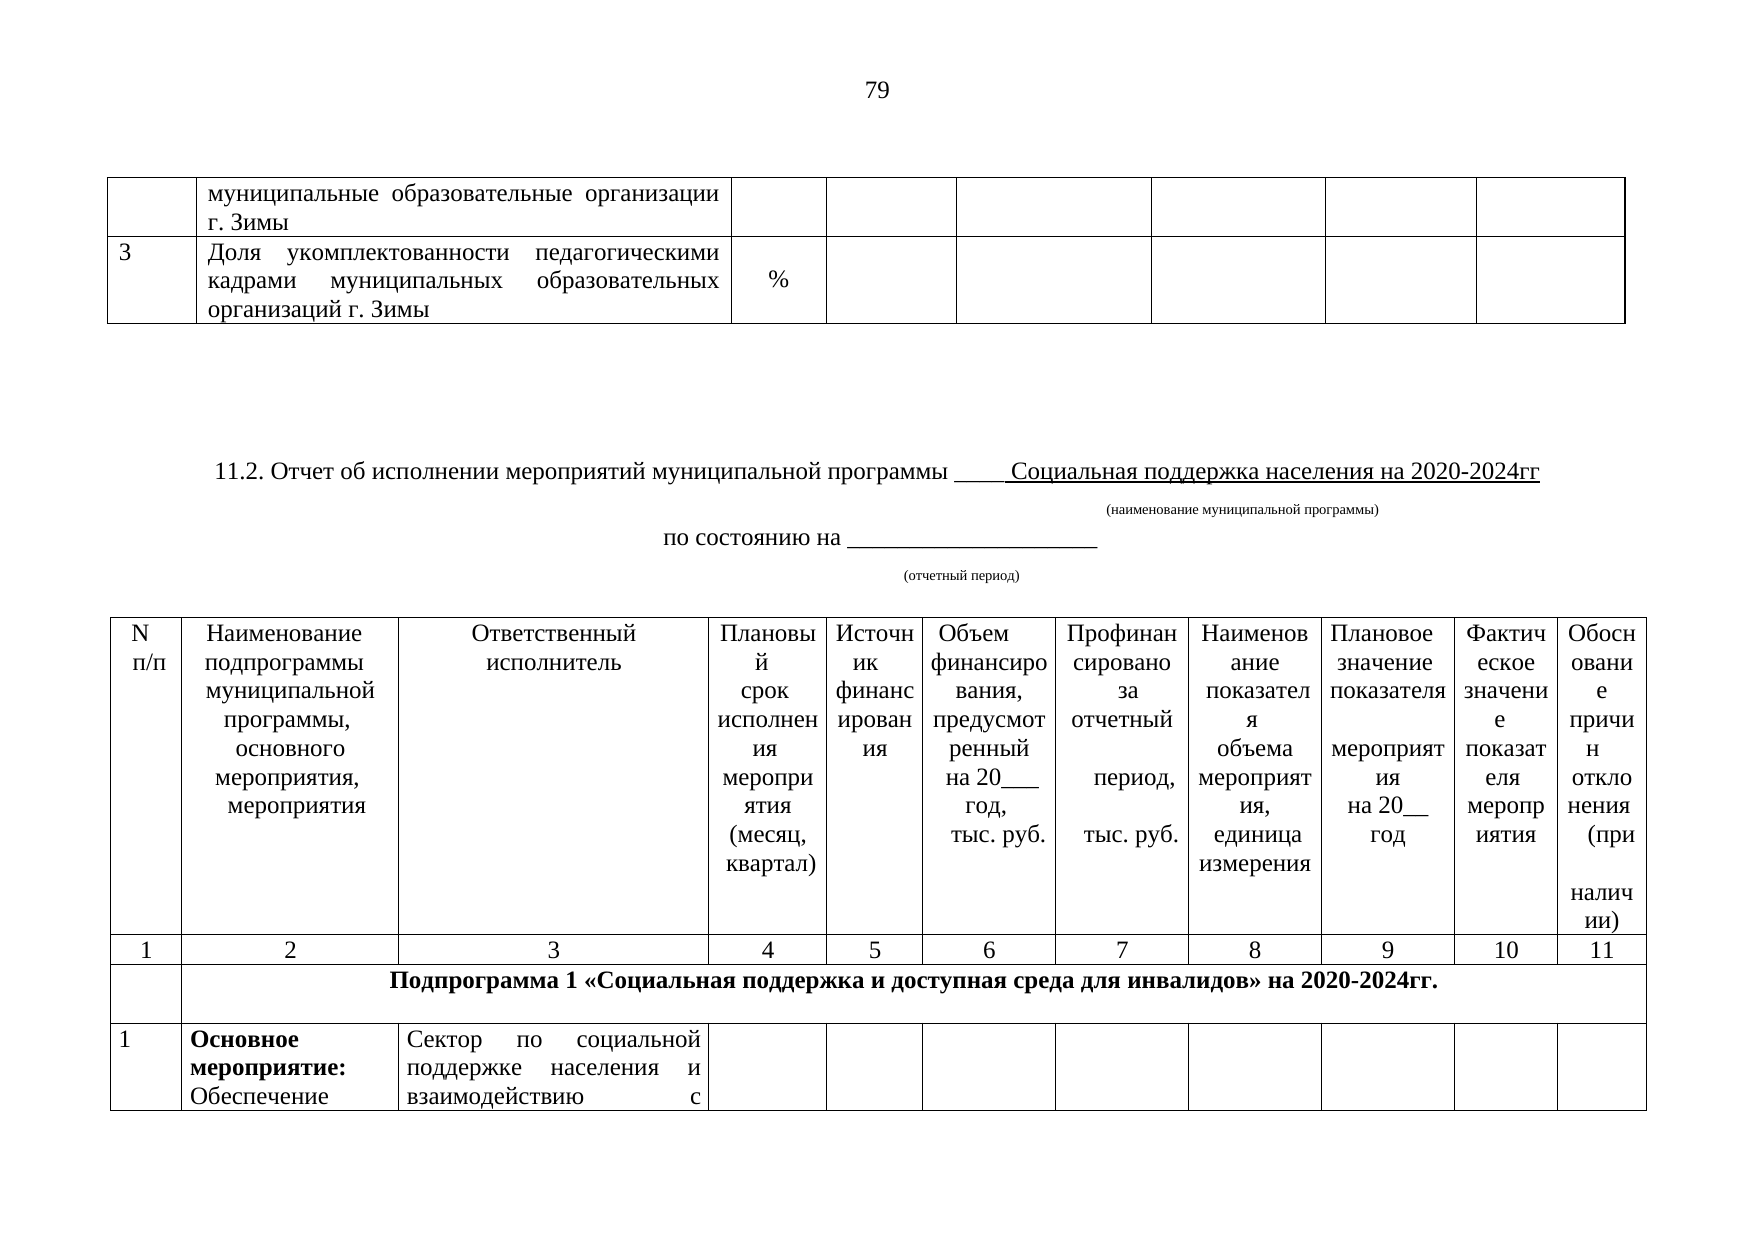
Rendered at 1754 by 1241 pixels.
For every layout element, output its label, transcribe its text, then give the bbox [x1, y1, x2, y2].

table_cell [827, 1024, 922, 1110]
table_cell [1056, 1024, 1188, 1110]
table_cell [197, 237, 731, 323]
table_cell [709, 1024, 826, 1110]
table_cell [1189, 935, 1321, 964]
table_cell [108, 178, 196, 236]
text 11.2. Отчет об исполнении мероприятий муниципальной программы ____ Социальная поддержка населения на 2020-2024гг [118, 456, 1636, 485]
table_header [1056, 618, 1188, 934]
text по состоянию на ____________________ [118, 522, 1636, 551]
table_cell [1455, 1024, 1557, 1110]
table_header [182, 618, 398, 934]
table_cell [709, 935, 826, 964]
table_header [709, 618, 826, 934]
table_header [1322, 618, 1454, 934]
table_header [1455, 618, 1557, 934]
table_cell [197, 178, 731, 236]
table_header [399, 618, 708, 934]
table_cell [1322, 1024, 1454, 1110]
text (отчетный период) [118, 555, 1636, 584]
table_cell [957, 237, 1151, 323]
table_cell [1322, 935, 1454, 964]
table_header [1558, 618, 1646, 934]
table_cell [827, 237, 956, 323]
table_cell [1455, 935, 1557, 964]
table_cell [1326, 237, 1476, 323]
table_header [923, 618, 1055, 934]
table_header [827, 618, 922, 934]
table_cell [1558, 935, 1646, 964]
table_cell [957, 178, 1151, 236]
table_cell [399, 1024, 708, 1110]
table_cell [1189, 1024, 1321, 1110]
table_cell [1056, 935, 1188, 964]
text (наименование муниципальной программы) [118, 489, 1636, 518]
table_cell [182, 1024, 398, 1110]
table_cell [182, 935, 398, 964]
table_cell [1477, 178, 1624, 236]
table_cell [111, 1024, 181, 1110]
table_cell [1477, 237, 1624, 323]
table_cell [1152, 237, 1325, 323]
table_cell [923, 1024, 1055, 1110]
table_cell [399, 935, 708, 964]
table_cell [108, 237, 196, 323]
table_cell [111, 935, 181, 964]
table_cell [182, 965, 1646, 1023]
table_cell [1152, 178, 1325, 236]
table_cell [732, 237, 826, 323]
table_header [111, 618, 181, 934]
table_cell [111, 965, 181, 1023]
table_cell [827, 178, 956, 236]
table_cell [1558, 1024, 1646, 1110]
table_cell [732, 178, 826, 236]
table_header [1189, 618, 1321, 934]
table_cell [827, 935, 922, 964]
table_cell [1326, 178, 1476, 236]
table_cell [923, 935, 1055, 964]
